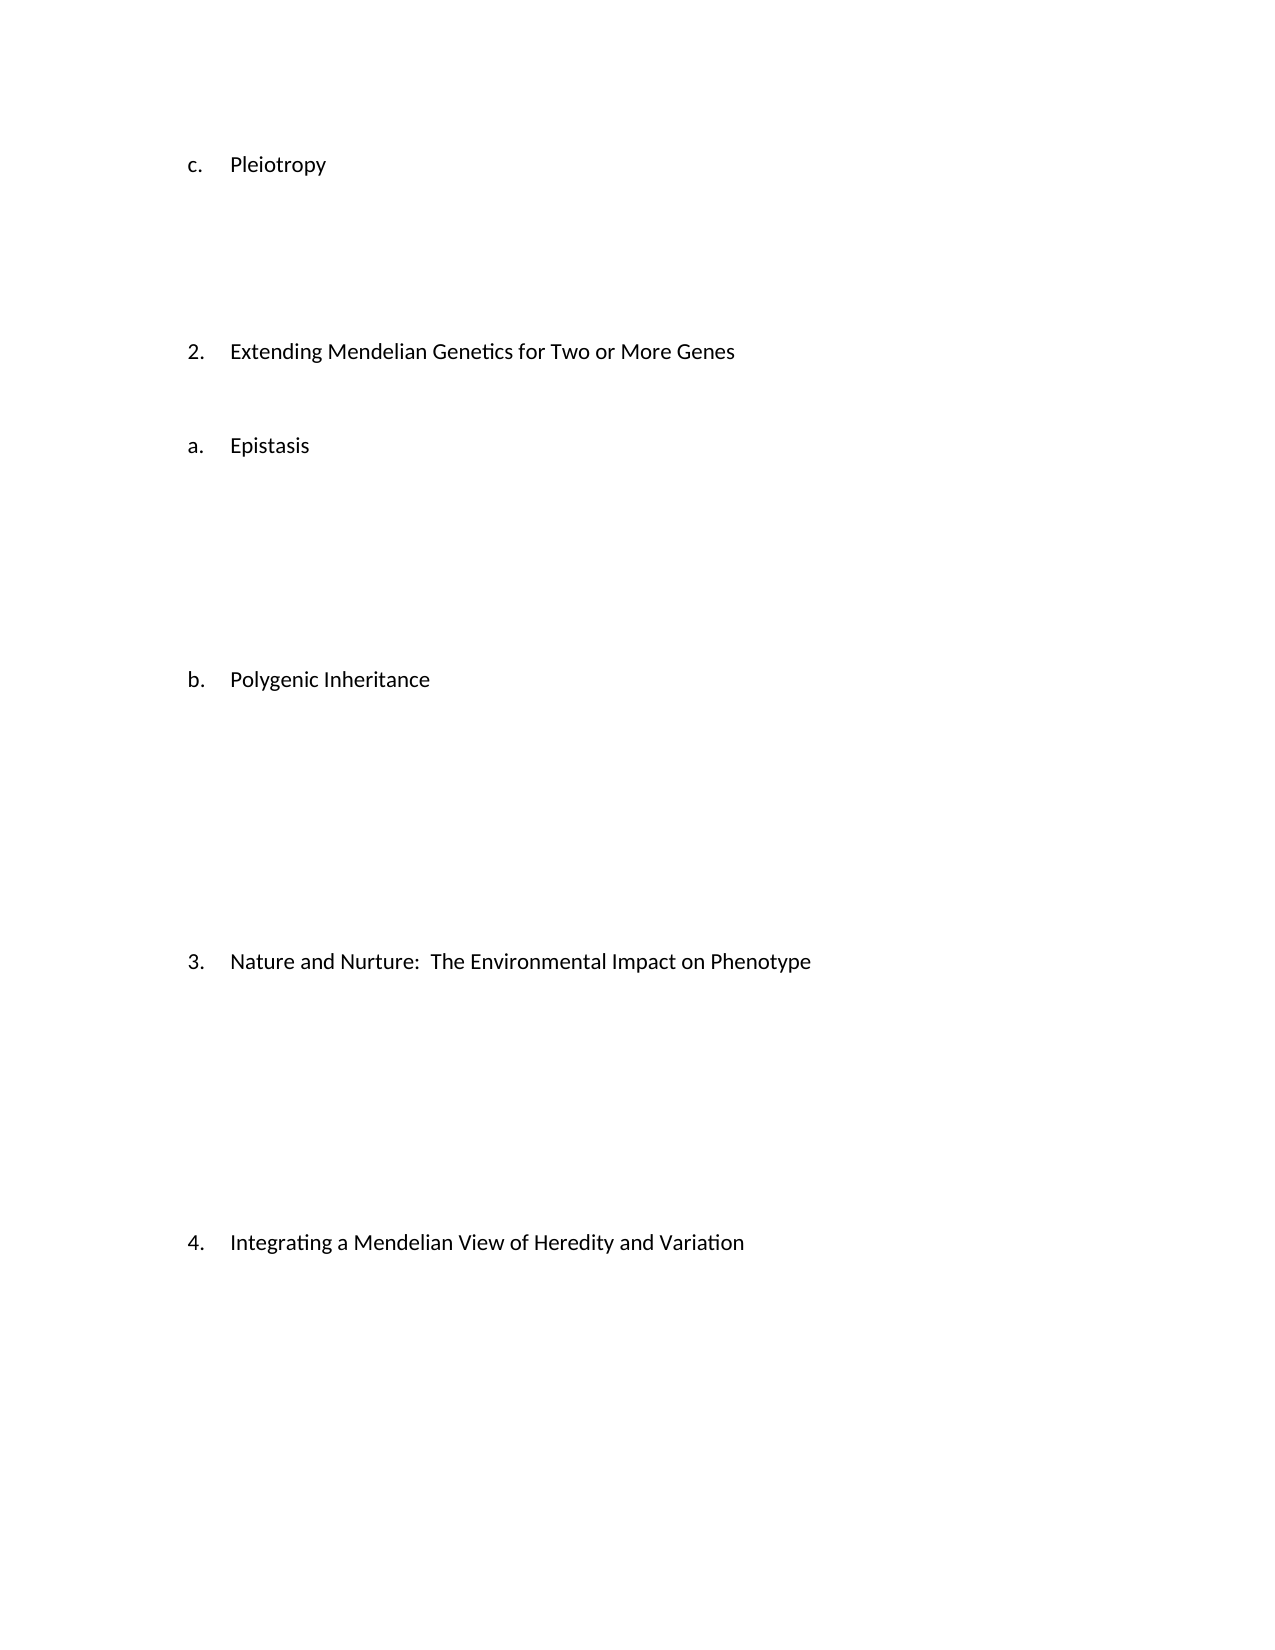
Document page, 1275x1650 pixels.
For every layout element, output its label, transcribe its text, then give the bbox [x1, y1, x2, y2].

list Epistasis [187, 431, 1125, 459]
list Nature and Nurture: The Environmental Impact on Phenotype [187, 947, 1125, 975]
list Integrating a Mendelian View of Heredity and Variation [187, 1228, 1125, 1256]
list Extending Mendelian Genetics for Two or More Genes [187, 337, 1125, 366]
list Pleiotropy [187, 150, 1125, 178]
list Polygenic Inheritance [187, 666, 1125, 694]
